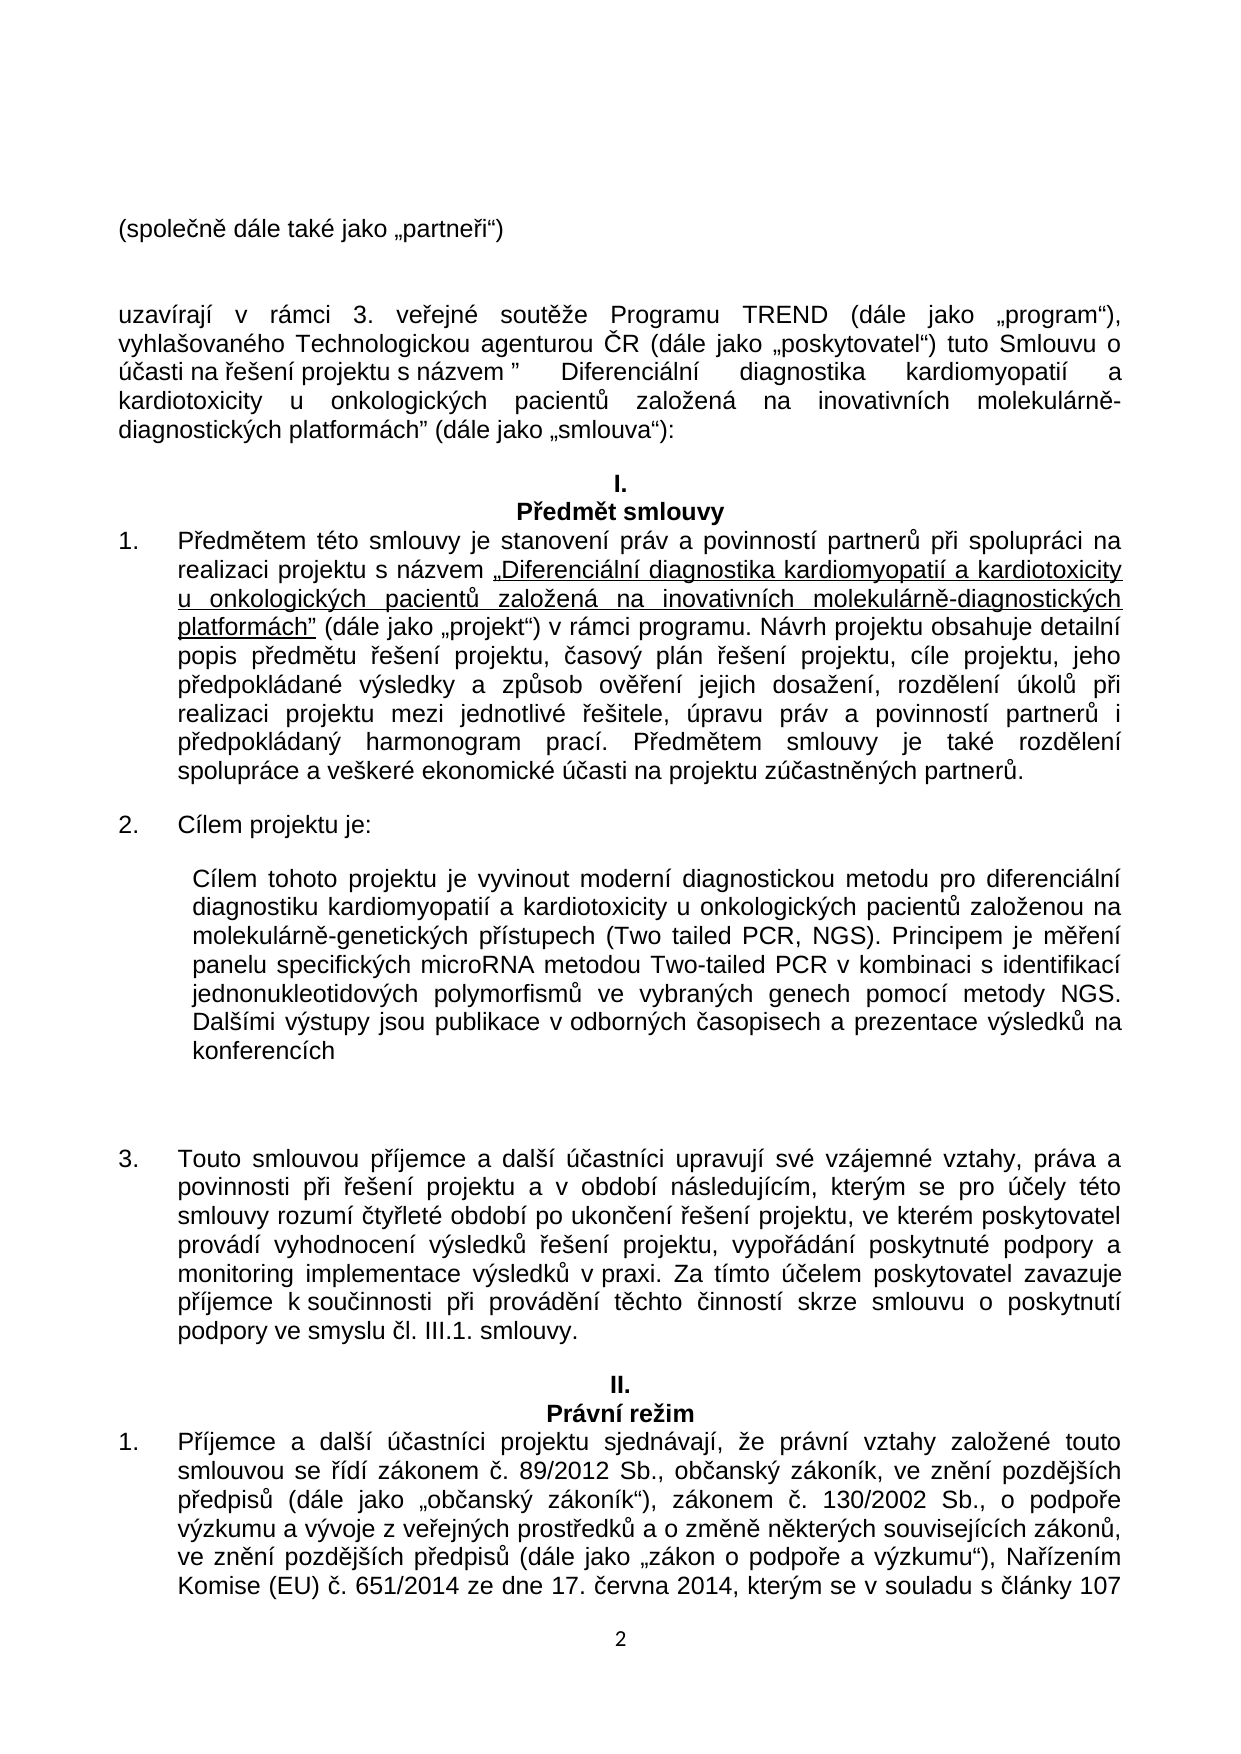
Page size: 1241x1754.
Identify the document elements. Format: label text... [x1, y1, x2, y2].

list Touto smlouvou příjemce a další účastníci upravují své vzájemné vztahy, práva a povinnosti při řešení projektu a v období následujícím, kterým se pro účely této smlouvy rozumí čtyřleté období po ukončení řešení projektu, ve kterém poskytovatel provádí vyhodnocení výsledků řešení projektu, vypořádání poskytnuté podpory a monitoring implementace výsledků v praxi. Za tímto účelem poskytovatel zavazuje příjemce k součinnosti při provádění těchto činností skrze smlouvu o poskytnutí podpory ve smyslu čl. III.1. smlouvy. [118, 1143, 1123, 1345]
text II. Právní režim [118, 1370, 1123, 1427]
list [118, 1427, 1123, 1600]
list Předmětem této smlouvy je stanovení práv a povinností partnerů při spolupráci na realizaci projektu s názvem „Diferenciální diagnostika kardiomyopatií a kardiotoxicity u onkologických pacientů založená na inovativních molekulárně-diagnostických platformách” (dále jako „projekt“) v rámci programu. Návrh projektu obsahuje detailní popis předmětu řešení projektu, časový plán řešení projektu, cíle projektu, jeho předpokládané výsledky a způsob ověření jejich dosažení, rozdělení úkolů při realizaci projektu mezi jednotlivé řešitele, úpravu práv a povinností partnerů i předpokládaný harmonogram prací. Předmětem smlouvy je také rozdělení spolupráce a veškeré ekonomické účasti na projektu zúčastněných partnerů. [118, 526, 1123, 785]
list Cílem projektu je: [118, 810, 1123, 838]
text uzavírají v rámci 3. veřejné soutěže Programu TREND (dále jako „program“), vyhlašovaného Technologickou agenturou ČR (dále jako „poskytovatel“) tuto Smlouvu o účasti na řešení projektu s názvem ” Diferenciální diagnostika kardiomyopatií a kardiotoxicity u onkologických pacientů založená na inovativních molekulárně-diagnostických platformách” (dále jako „smlouva“): [118, 300, 1123, 443]
text (společně dále také jako „partneři“) [118, 213, 1123, 242]
text I. Předmět smlouvy [118, 468, 1123, 526]
text Cílem tohoto projektu je vyvinout moderní diagnostickou metodu pro diferenciální diagnostiku kardiomyopatií a kardiotoxicity u onkologických pacientů založenou na molekulárně-genetických přístupech (Two tailed PCR, NGS). Principem je měření panelu specifických microRNA metodou Two-tailed PCR v kombinaci s identifikací jednonukleotidových polymorfismů ve vybraných genech pomocí metody NGS. Dalšími výstupy jsou publikace v odborných časopisech a prezentace výsledků na konferencích [192, 863, 1123, 1065]
